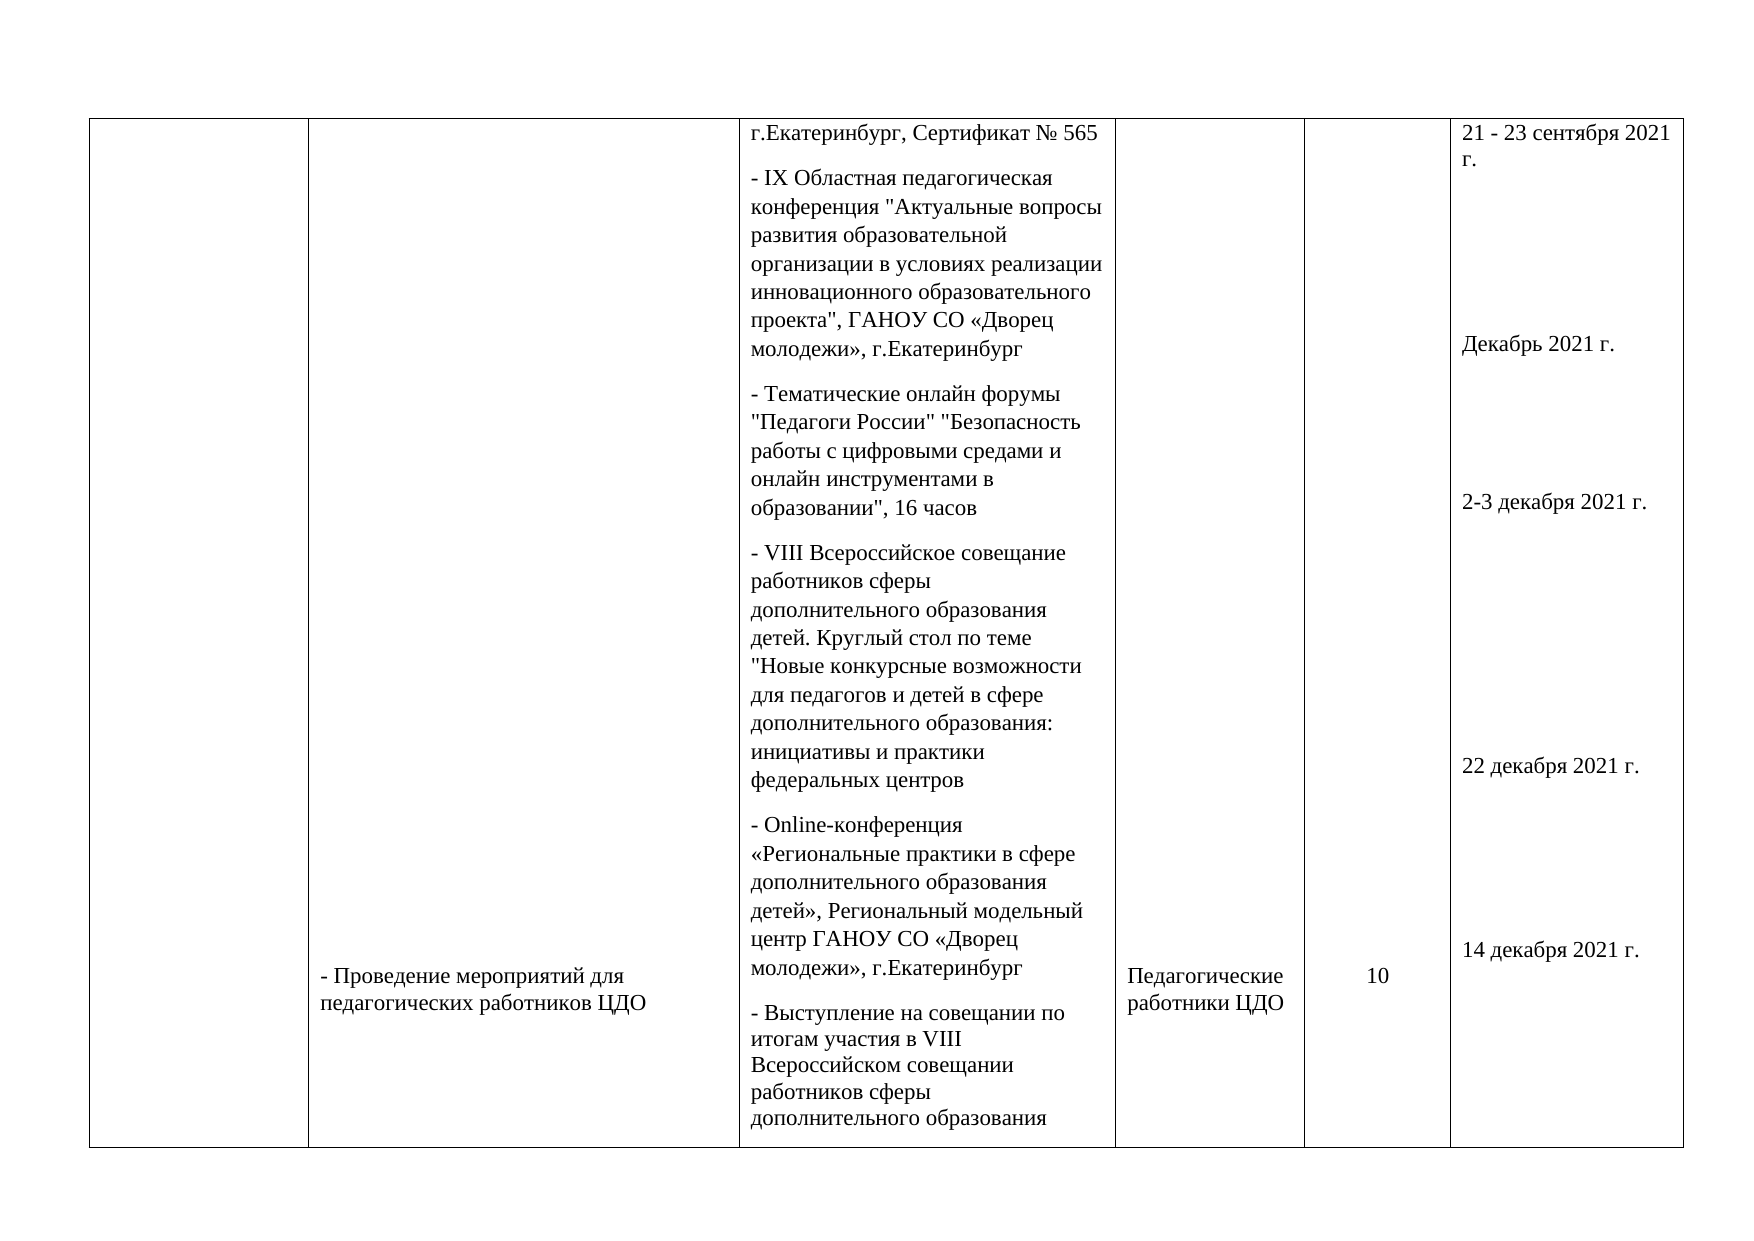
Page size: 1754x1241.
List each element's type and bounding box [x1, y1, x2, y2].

table_cell [1451, 119, 1683, 1147]
table_cell [1116, 119, 1304, 1147]
table_cell [90, 119, 308, 1147]
table_cell [1305, 119, 1450, 1147]
table_cell [309, 119, 739, 1147]
table_cell [740, 119, 1115, 1147]
